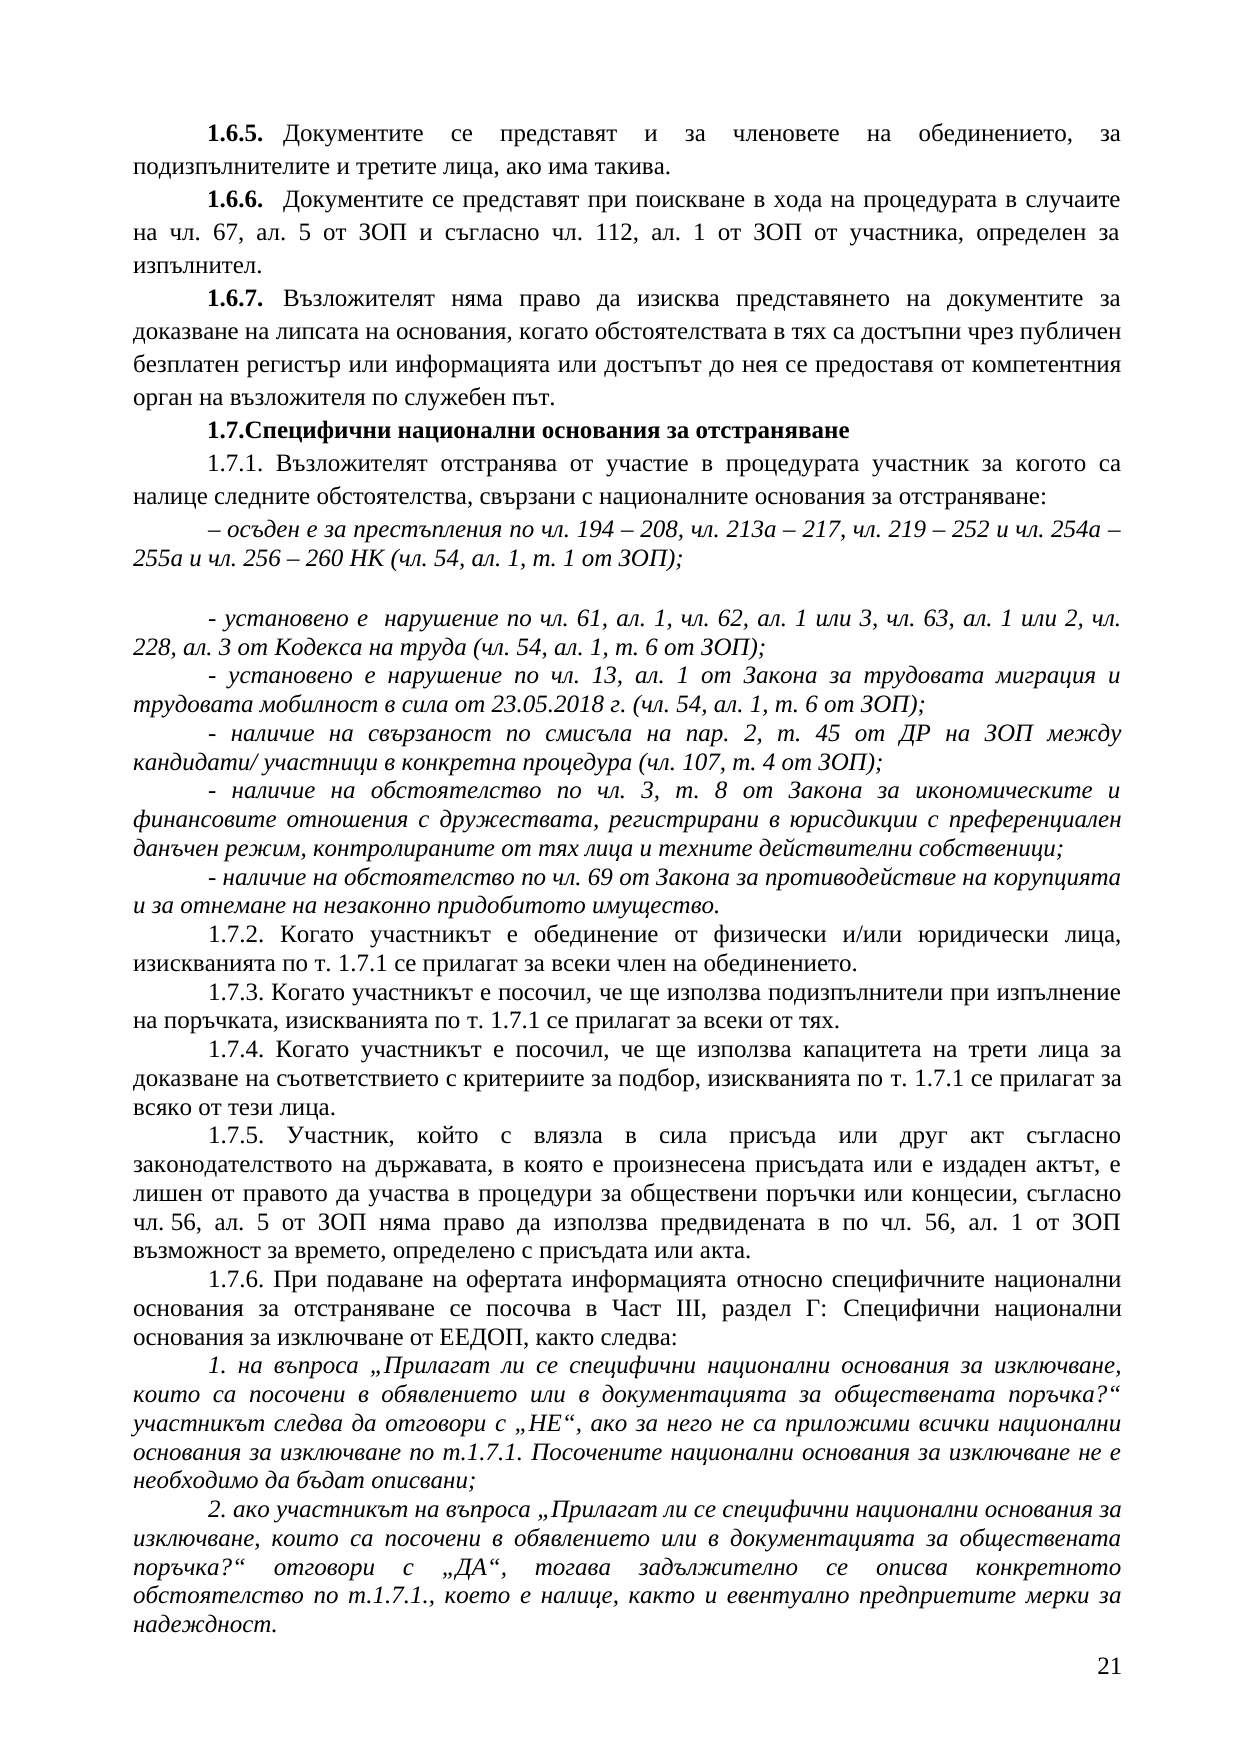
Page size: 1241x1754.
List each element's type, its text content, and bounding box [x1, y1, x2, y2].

text - установено е нарушение по чл. 13, ал. 1 от Закона за трудовата миграция и трудовата мобилност в сила от 23.05.2018 г. (чл. 54, ал. 1, т. 6 от ЗОП); [133, 661, 1122, 718]
text - наличие на обстоятелство по чл. 69 от Закона за противодействие на корупцията и за отнемане на незаконно придобитото имущество. [133, 862, 1122, 919]
text 1.7.Специфични национални основания за отстраняване [133, 415, 1122, 444]
text - установено е нарушение по чл. 61, ал. 1, чл. 62, ал. 1 или 3, чл. 63, ал. 1 или 2, чл. 228, ал. 3 от Кодекса на труда (чл. 54, ал. 1, т. 6 от ЗОП); [133, 603, 1122, 661]
text 1.7.6. При подаване на офертата информацията относно специфичните национални основания за отстраняване се посочва в Част III, раздел Г: Специфични национални основания за изключване от ЕЕДОП, както следва: [133, 1264, 1122, 1351]
list Документите се представят и за членовете на обединението, за подизпълнителите и третите лица, ако има такива. [133, 118, 1122, 180]
text 1. на въпроса „Прилагат ли се специфични национални основания за изключване, които са посочени в обявлението или в документацията за обществената поръчка?“ участникът следва да отговори с „НЕ“, ако за него не са приложими всички национални основания за изключване по т.1.7.1. Посочените национални основания за изключване не е необходимо да бъдат описвани; [133, 1351, 1122, 1494]
text 1.7.2. Когато участникът е обединение от физически и/или юридически лица, изискванията по т. 1.7.1 се прилагат за всеки член на обединението. [133, 919, 1122, 977]
text 2. ако участникът на въпроса „Прилагат ли се специфични национални основания за изключване, които са посочени в обявлението или в документацията за обществената поръчка?“ отговори с „ДА“, тогава задължително се описва конкретното обстоятелство по т.1.7.1., което е налице, както и евентуално предприетите мерки за надеждност. [133, 1494, 1122, 1638]
text 1.7.5. Участник, който с влязла в сила присъда или друг акт съгласно законодателството на държавата, в която е произнесена присъдата или е издаден актът, е лишен от правото да участва в процедури за обществени поръчки или концесии, съгласно чл. 56, ал. 5 от ЗОП няма право да използва предвидената в по чл. 56, ал. 1 от ЗОП възможност за времето, определено с присъдата или акта. [133, 1121, 1122, 1264]
text 1.7.1. Възложителят отстранява от участие в процедурата участник за когото са налице следните обстоятелства, свързани с националните основания за отстраняване: [133, 448, 1122, 510]
list Възложителят няма право да изисква представянето на документите за доказване на липсата на основания, когато обстоятелствата в тях са достъпни чрез публичен безплатен регистър или информацията или достъпът до нея се предоставя от компетентния орган на възложителя по служебен път. [133, 283, 1122, 411]
text 1.7.4. Когато участникът е посочил, че ще използва капацитета на трети лица за доказване на съответствието с критериите за подбор, изискванията по т. 1.7.1 се прилагат за всяко от тези лица. [133, 1034, 1122, 1121]
text - наличие на обстоятелство по чл. 3, т. 8 от Закона за икономическите и финансовите отношения с дружествата, регистрирани в юрисдикции с преференциален данъчен режим, контролираните от тях лица и техните действителни собственици; [133, 776, 1122, 862]
text – осъден е за престъпления по чл. 194 – 208, чл. 213а – 217, чл. 219 – 252 и чл. 254а – 255а и чл. 256 – 260 НК (чл. 54, ал. 1, т. 1 от ЗОП); [133, 514, 1122, 572]
list Документите се представят при поискване в хода на процедурата в случаите на чл. 67, ал. 5 от ЗОП и съгласно чл. 112, ал. 1 от ЗОП от участника, определен за изпълнител. [133, 184, 1122, 279]
text 1.7.3. Когато участникът е посочил, че ще използва подизпълнители при изпълнение на поръчката, изискванията по т. 1.7.1 се прилагат за всеки от тях. [133, 977, 1122, 1034]
text - наличие на свързаност по смисъла на пар. 2, т. 45 от ДР на ЗОП между кандидати/ участници в конкретна процедура (чл. 107, т. 4 от ЗОП); [133, 718, 1122, 776]
